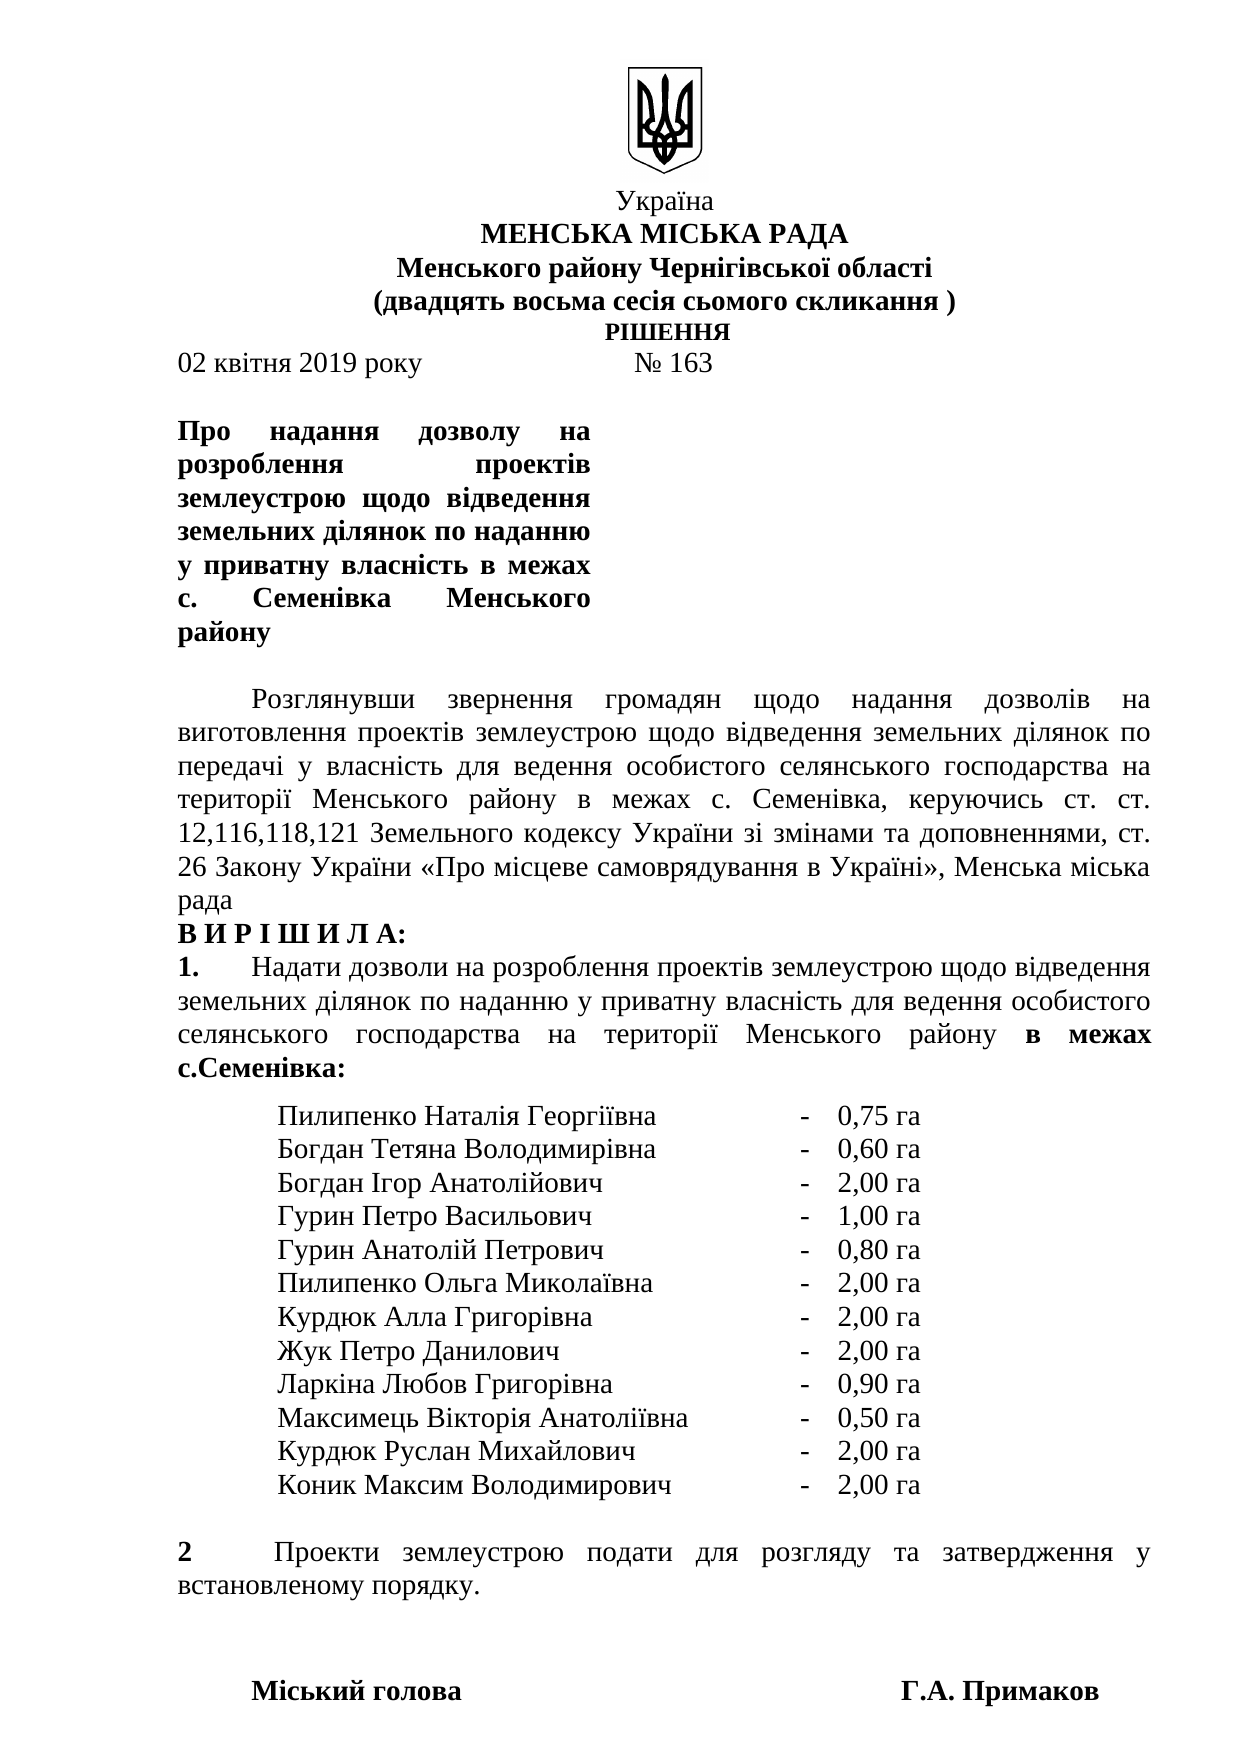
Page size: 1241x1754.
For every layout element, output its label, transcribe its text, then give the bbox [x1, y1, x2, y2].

text Розглянувши звернення громадян щодо надання дозволів на виготовлення проектів землеустрою щодо відведення земельних ділянок по передачі у власність для ведення особистого селянського господарства на території Менського району в межах с. Семенівка, керуючись ст. ст. 12,116,118,121 Земельного кодексу України зі змінами та доповненнями, ст. 26 Закону України «Про місцеве самоврядування в Україні», Менська міська рада [177, 681, 1152, 916]
table_cell 2,00 га [751, 1266, 1119, 1299]
table_cell Богдан Тетяна Володимирівна [266, 1131, 751, 1165]
table_cell Богдан Ігор Анатолійович [266, 1165, 751, 1198]
table_cell Коник Максим Володимирович [266, 1467, 751, 1500]
table_cell 0,90 га [751, 1366, 1119, 1400]
table_cell 0,50 га [751, 1400, 1119, 1433]
table_cell Жук Петро Данилович [266, 1333, 751, 1366]
text РІШЕННЯ [177, 317, 1152, 346]
table_cell 2,00 га [751, 1165, 1119, 1198]
text 2 Проекти землеустрою подати для розгляду та затвердження у встановленому порядку. [177, 1534, 1152, 1601]
text Менського району Чернігівської області [177, 250, 1152, 283]
table_cell Курдюк Руслан Михайлович [266, 1433, 751, 1467]
text Про надання дозволу на розроблення проектів землеустрою щодо відведення земельних ділянок по наданню у приватну власність в межах с. Семенівка Менського району [177, 413, 591, 647]
table_header Пилипенко Наталія Георгіївна [266, 1098, 751, 1131]
table_cell Максимець Вікторія Анатоліївна [266, 1400, 751, 1433]
table_cell 0,80 га [751, 1232, 1119, 1266]
table_cell 2,00 га [751, 1467, 1119, 1500]
text Україна [177, 183, 1152, 216]
table_cell Курдюк Алла Григорівна [266, 1299, 751, 1333]
table_cell 1,00 га [751, 1199, 1119, 1232]
text МЕНСЬКА МІСЬКА РАДА [177, 216, 1152, 250]
text Міський голова Г.А. Примаков [177, 1673, 1152, 1707]
list Надати дозволи на розроблення проектів землеустрою щодо відведення земельних ділянок по наданню у приватну власність для ведення особистого селянського господарства на території Менського району в межах с.Семенівка: [177, 949, 1152, 1083]
table_cell Пилипенко Ольга Миколаївна [266, 1266, 751, 1299]
table_cell Ларкіна Любов Григорівна [266, 1366, 751, 1400]
text (двадцять восьма сесія сьомого скликання ) [177, 283, 1152, 317]
text В И Р І Ш И Л А: [177, 916, 1152, 949]
table_cell 2,00 га [751, 1333, 1119, 1366]
table_cell 2,00 га [751, 1433, 1119, 1467]
table_cell Гурин Анатолій Петрович [266, 1232, 751, 1266]
table_header 0,75 га [751, 1098, 1119, 1131]
text 02 квітня 2019 року № 163 [177, 346, 1152, 379]
table_cell Гурин Петро Васильович [266, 1199, 751, 1232]
table_cell 2,00 га [751, 1299, 1119, 1333]
table_cell 0,60 га [751, 1131, 1119, 1165]
